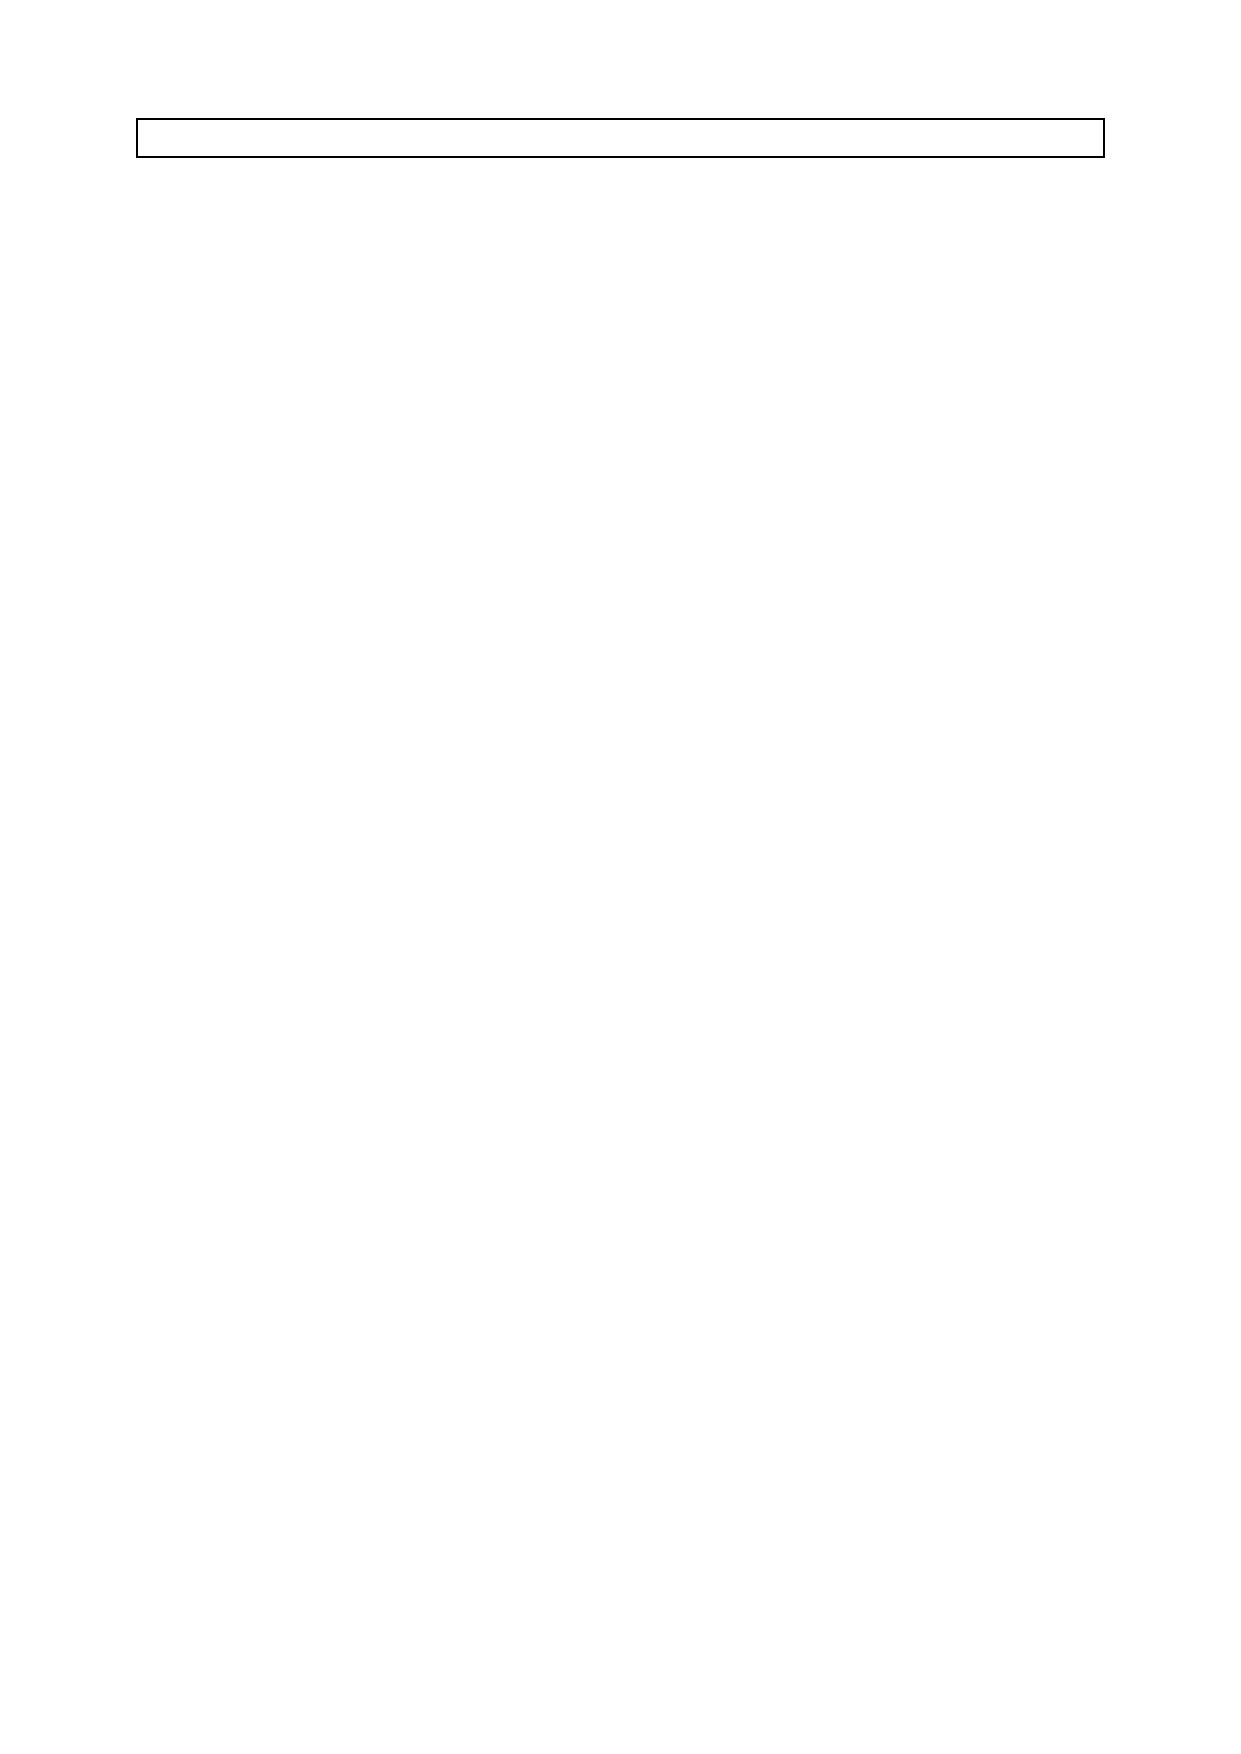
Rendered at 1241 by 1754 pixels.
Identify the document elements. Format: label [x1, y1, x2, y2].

table_cell [138, 120, 1103, 156]
